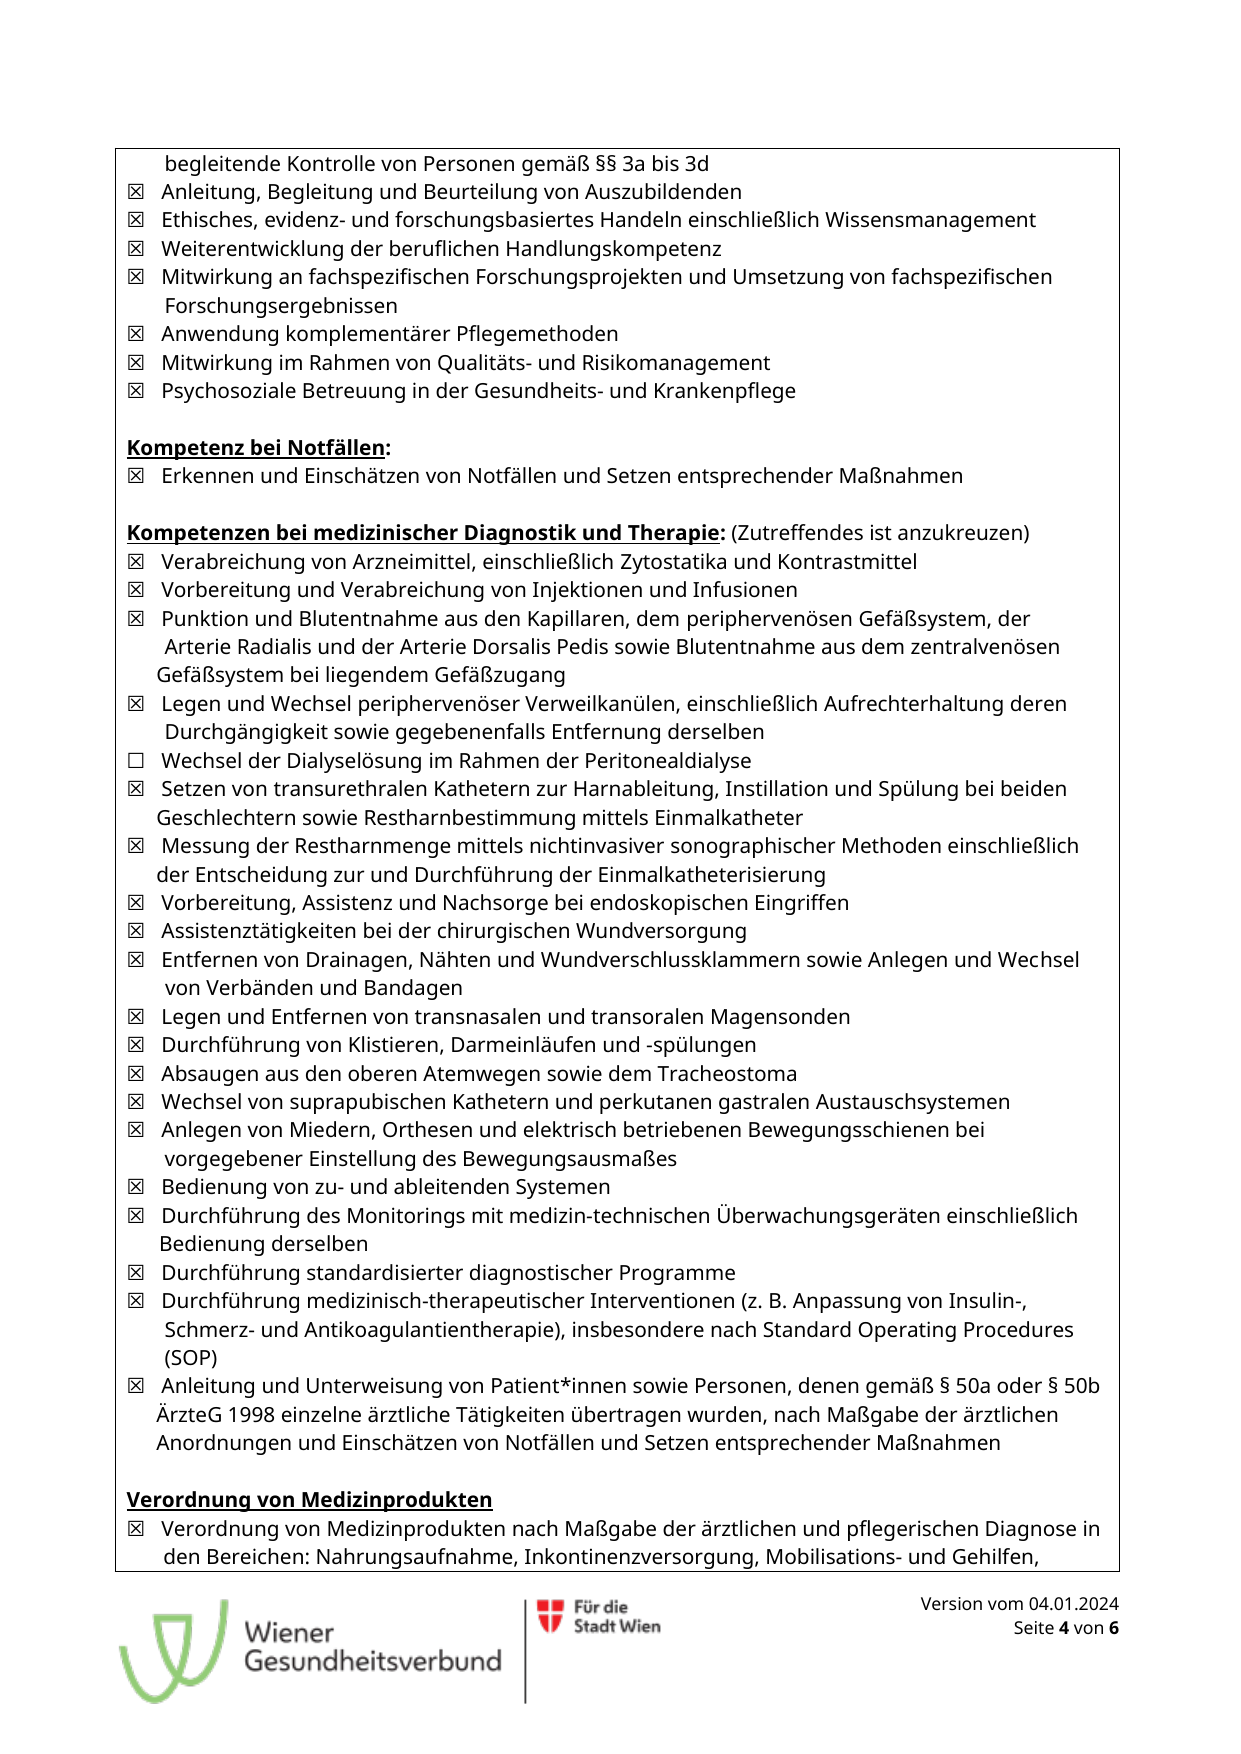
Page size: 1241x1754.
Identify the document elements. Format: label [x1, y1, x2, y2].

table_cell [116, 149, 1119, 1571]
